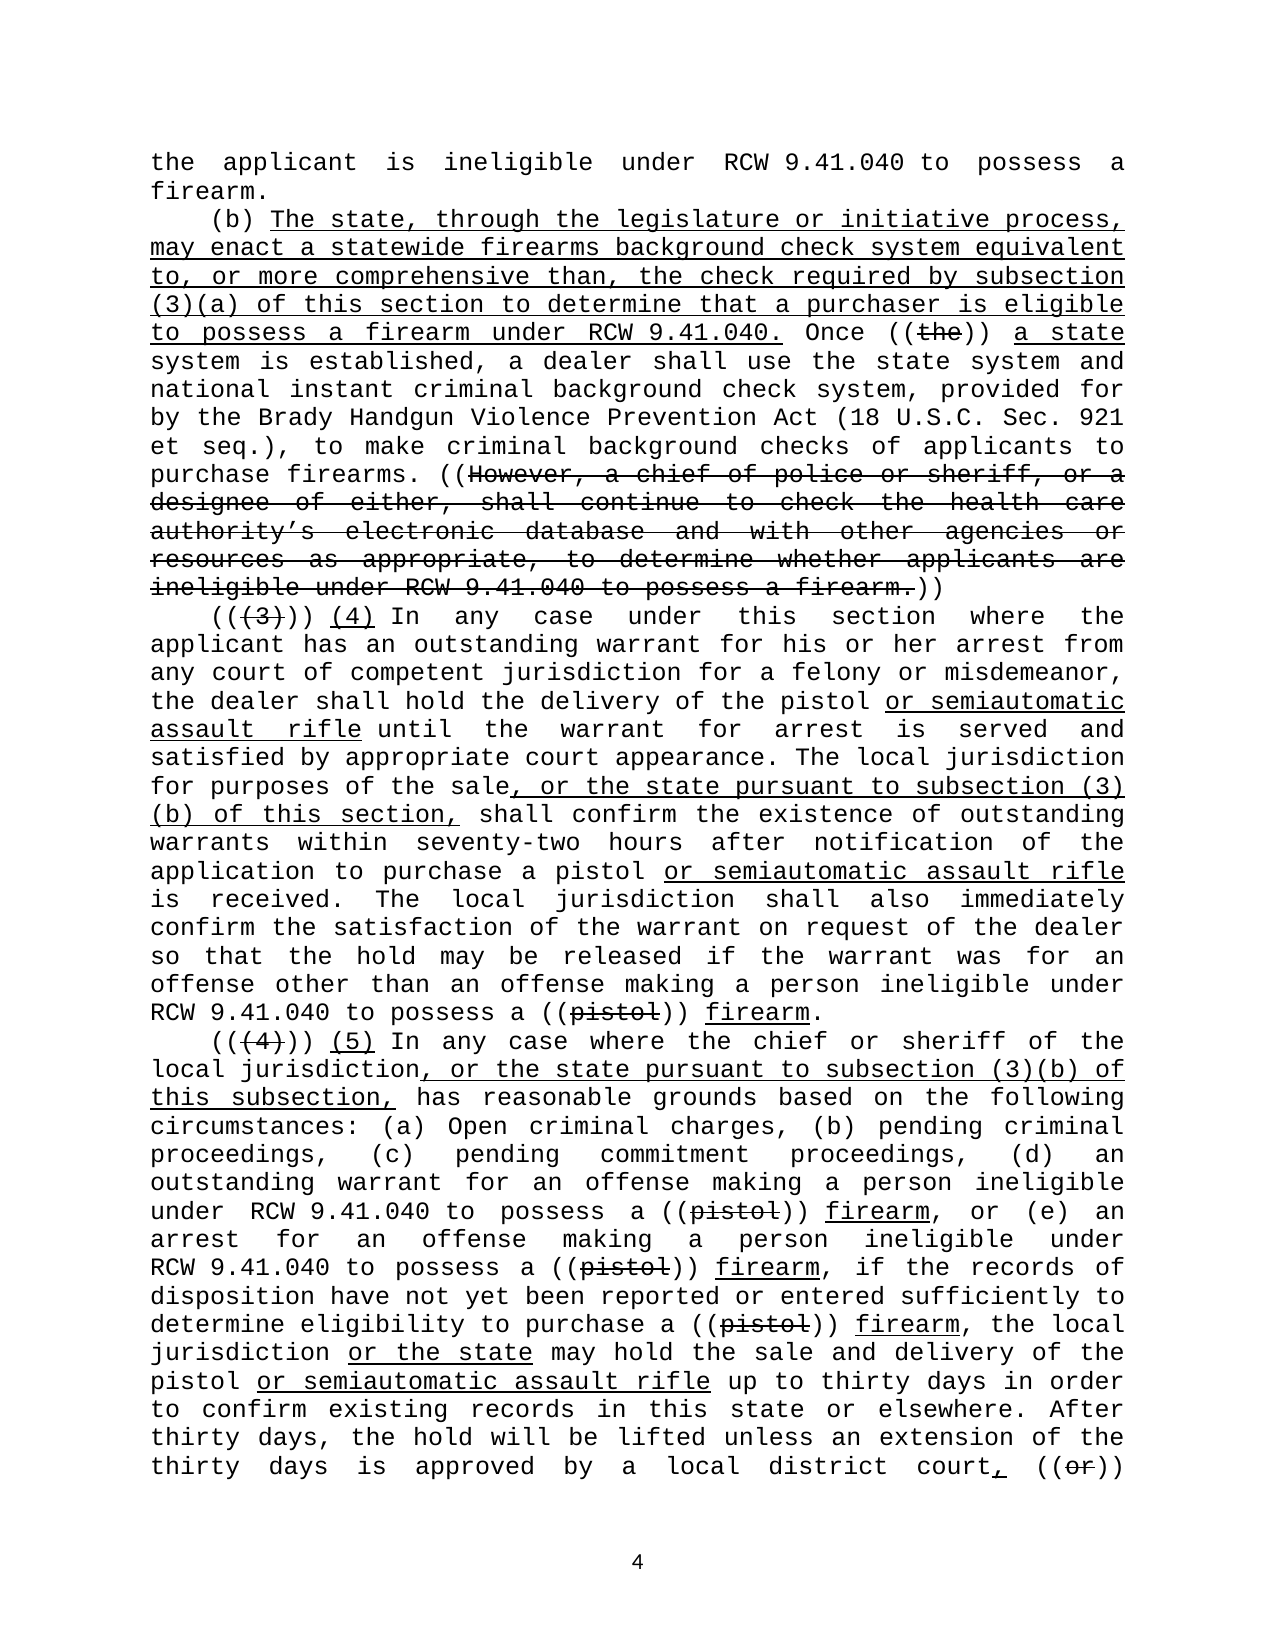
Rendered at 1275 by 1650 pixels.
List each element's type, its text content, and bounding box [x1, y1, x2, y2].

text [150, 1028, 1125, 1482]
text (b) The state, through the legislature or initiative process, may enact a statewide firearms background check system equivalent to, or more comprehensive than, the check required by subsection (3)(a) of this section to determine that a purchaser is eligible to possess a firearm under RCW 9.41.040. Once ((the)) a state system is established, a dealer shall use the state system and national instant criminal background check system, provided for by the Brady Handgun Violence Prevention Act (18 U.S.C. Sec. 921 et seq.), to make criminal background checks of applicants to purchase firearms. ((However, a chief of police or sheriff, or a designee of either, shall continue to check the health care authority’s electronic database and with other agencies or resources as appropriate, to determine whether applicants are ineligible under RCW 9.41.040 to possess a firearm.)) [150, 316, 1125, 503]
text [150, 150, 1125, 207]
text (((3))) (4) In any case under this section where the applicant has an outstanding warrant for his or her arrest from any court of competent jurisdiction for a felony or misdemeanor, the dealer shall hold the delivery of the pistol or semiautomatic assault rifle until the warrant for arrest is served and satisfied by appropriate court appearance. The local jurisdiction for purposes of the sale, or the state pursuant to subsection (3)(b) of this section, shall confirm the existence of outstanding warrants within seventy-two hours after notification of the application to purchase a pistol or semiautomatic assault rifle is received. The local jurisdiction shall also immediately confirm the satisfaction of the warrant on request of the dealer so that the hold may be released if the warrant was for an offense other than an offense making a person ineligible under RCW 9.41.040 to possess a ((pistol)) firearm. [150, 603, 1125, 1028]
